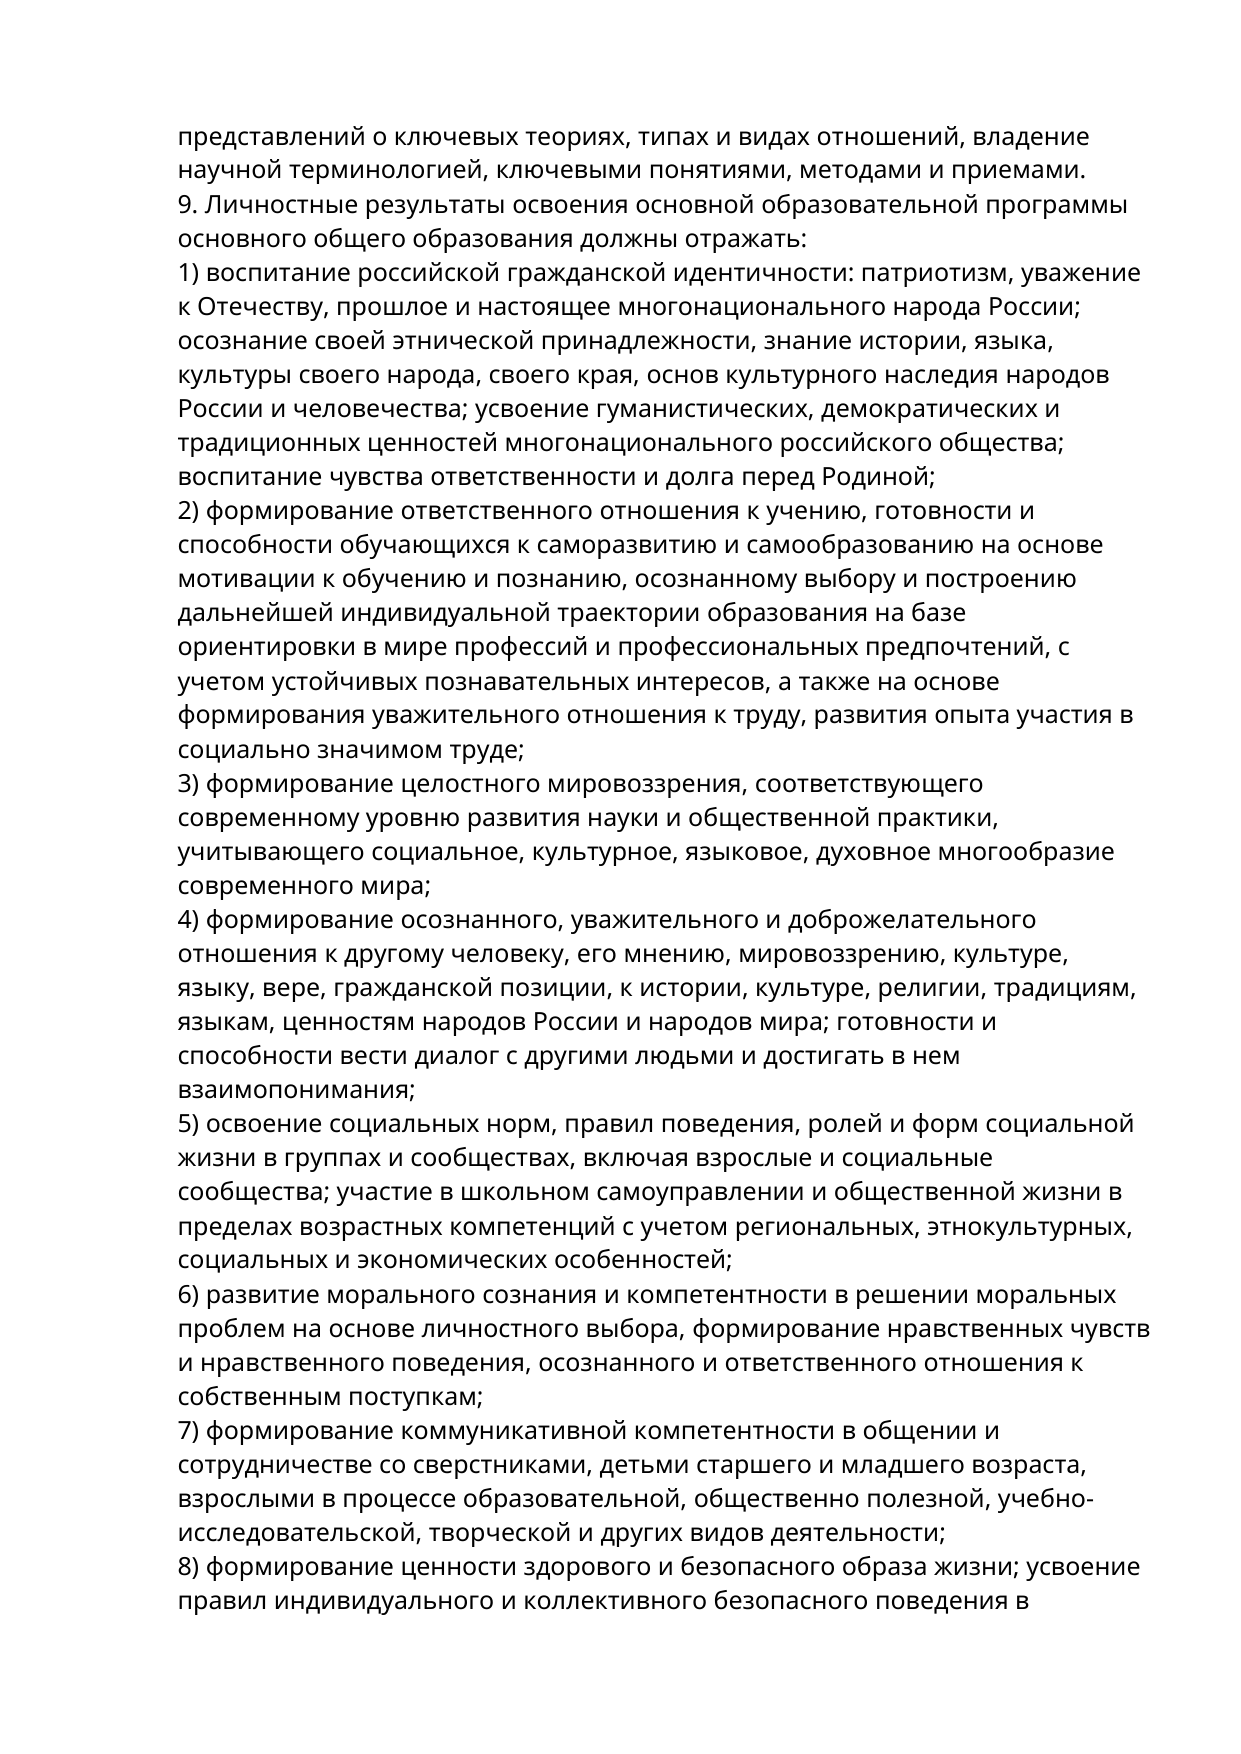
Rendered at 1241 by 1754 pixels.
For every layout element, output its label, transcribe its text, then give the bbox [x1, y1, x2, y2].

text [177, 1549, 1152, 1617]
text 5) освоение социальных норм, правил поведения, ролей и форм социальной жизни в группах и сообществах, включая взрослые и социальные сообщества; участие в школьном самоуправлении и общественной жизни в пределах возрастных компетенций с учетом региональных, этнокультурных, социальных и экономических особенностей; [177, 1106, 1152, 1276]
text 1) воспитание российской гражданской идентичности: патриотизм, уважение к Отечеству, прошлое и настоящее многонационального народа России; осознание своей этнической принадлежности, знание истории, языка, культуры своего народа, своего края, основ культурного наследия народов России и человечества; усвоение гуманистических, демократических и традиционных ценностей многонационального российского общества; воспитание чувства ответственности и долга перед Родиной; [177, 254, 1152, 493]
text 9. Личностные результаты освоения основной образовательной программы основного общего образования должны отражать: [177, 186, 1152, 254]
text 2) формирование ответственного отношения к учению, готовности и способности обучающихся к саморазвитию и самообразованию на основе мотивации к обучению и познанию, осознанному выбору и построению дальнейшей индивидуальной траектории образования на базе ориентировки в мире профессий и профессиональных предпочтений, с учетом устойчивых познавательных интересов, а также на основе формирования уважительного отношения к труду, развития опыта участия в социально значимом труде; [177, 493, 1152, 765]
text 7) формирование коммуникативной компетентности в общении и сотрудничестве со сверстниками, детьми старшего и младшего возраста, взрослыми в процессе образовательной, общественно полезной, учебно-исследовательской, творческой и других видов деятельности; [177, 1412, 1152, 1549]
text 4) формирование осознанного, уважительного и доброжелательного отношения к другому человеку, его мнению, мировоззрению, культуре, языку, вере, гражданской позиции, к истории, культуре, религии, традициям, языкам, ценностям народов России и народов мира; готовности и способности вести диалог с другими людьми и достигать в нем взаимопонимания; [177, 902, 1152, 1106]
text 6) развитие морального сознания и компетентности в решении моральных проблем на основе личностного выбора, формирование нравственных чувств и нравственного поведения, осознанного и ответственного отношения к собственным поступкам; [177, 1276, 1152, 1412]
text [177, 118, 1152, 186]
text 3) формирование целостного мировоззрения, соответствующего современному уровню развития науки и общественной практики, учитывающего социальное, культурное, языковое, духовное многообразие современного мира; [177, 765, 1152, 902]
